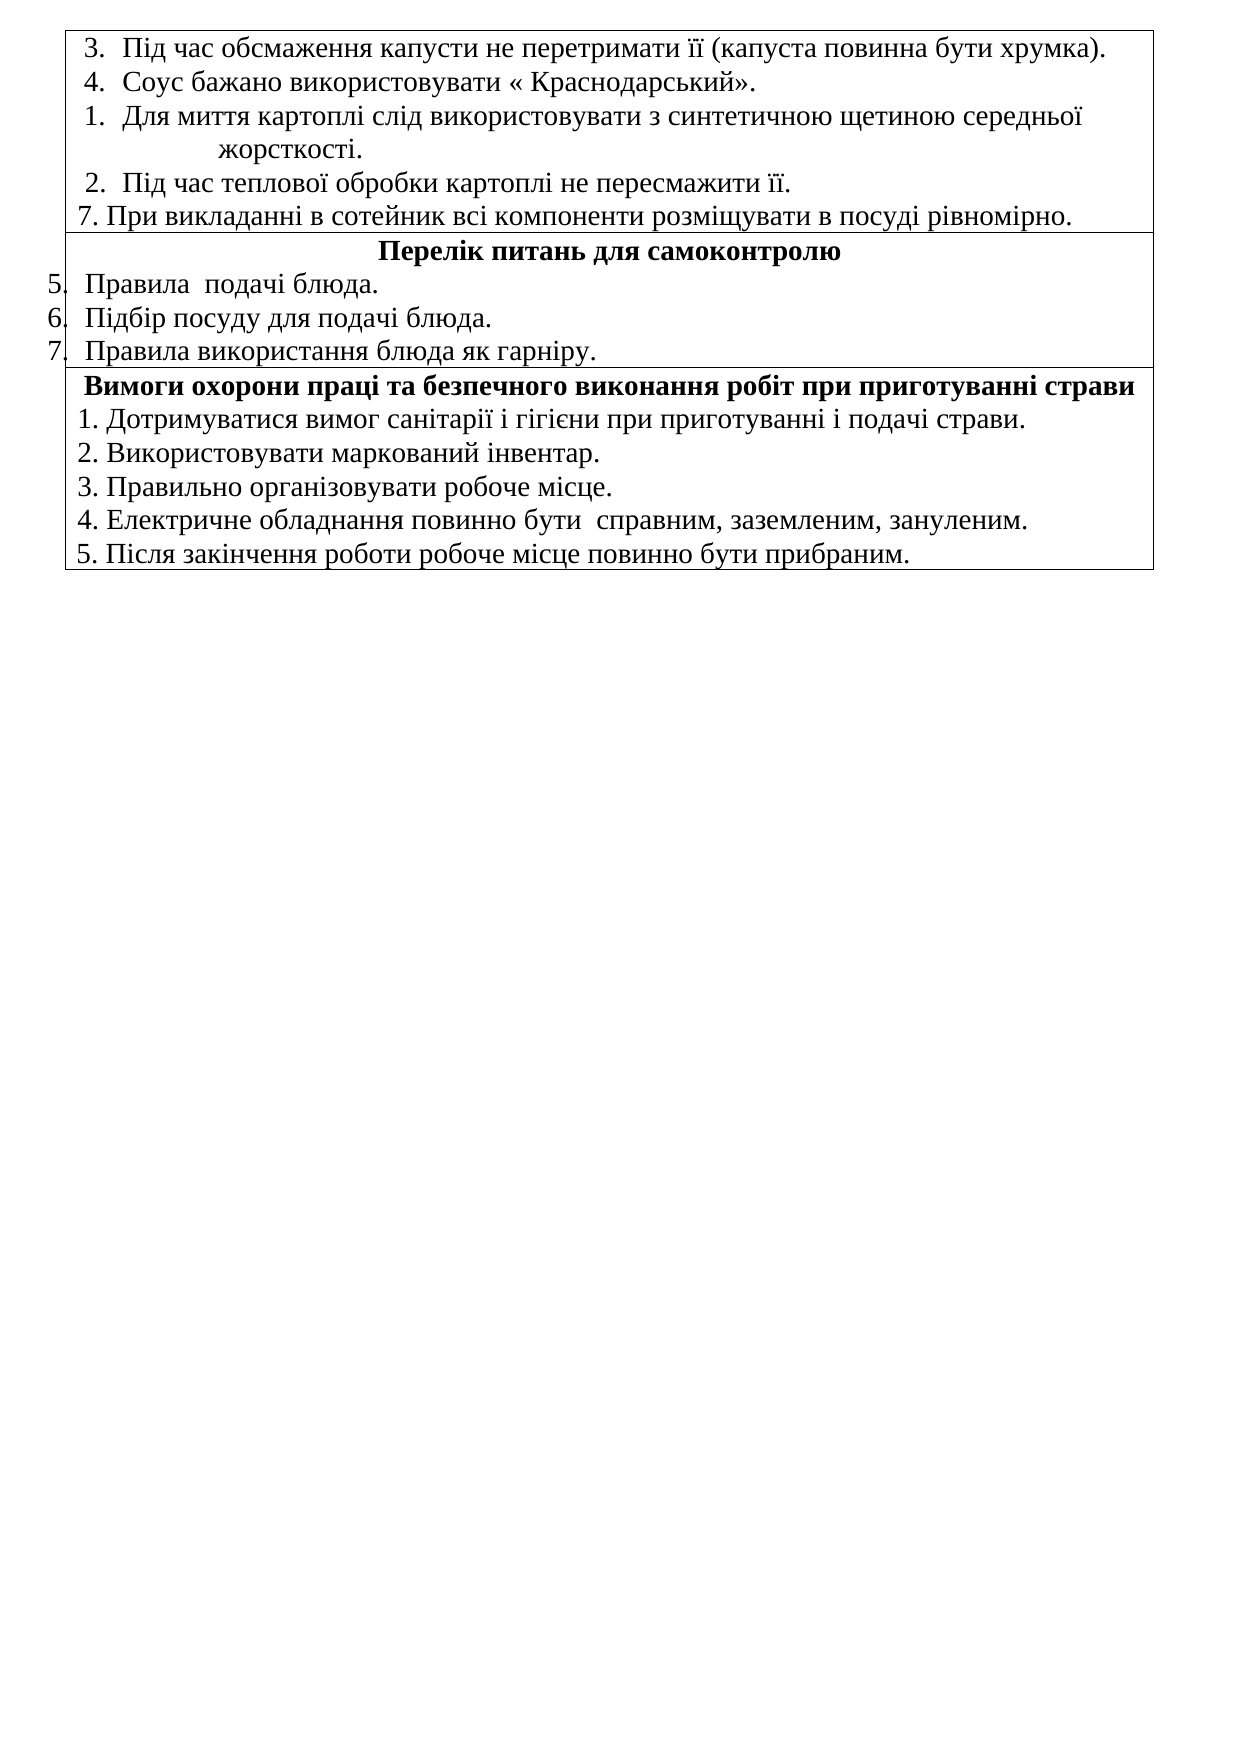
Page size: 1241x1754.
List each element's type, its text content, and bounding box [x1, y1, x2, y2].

table_cell Вимоги охорони праці та безпечного виконання робіт при приготуванні страви 1. Дотримуватися вимог санітарії і гігієни при приготуванні і подачі страви. 2. Використовувати маркований інвентар. 3. Правильно організовувати робоче місце. 4. Електричне обладнання повинно бути справним, заземленим, зануленим. 5. Після закінчення роботи робоче місце повинно бути прибраним. [66, 368, 1153, 569]
table_cell Перелік питань для самоконтролю Правила подачі блюда. Підбір посуду для подачі блюда. Правила використання блюда як гарніру. [66, 233, 1153, 367]
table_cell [66, 31, 1153, 232]
